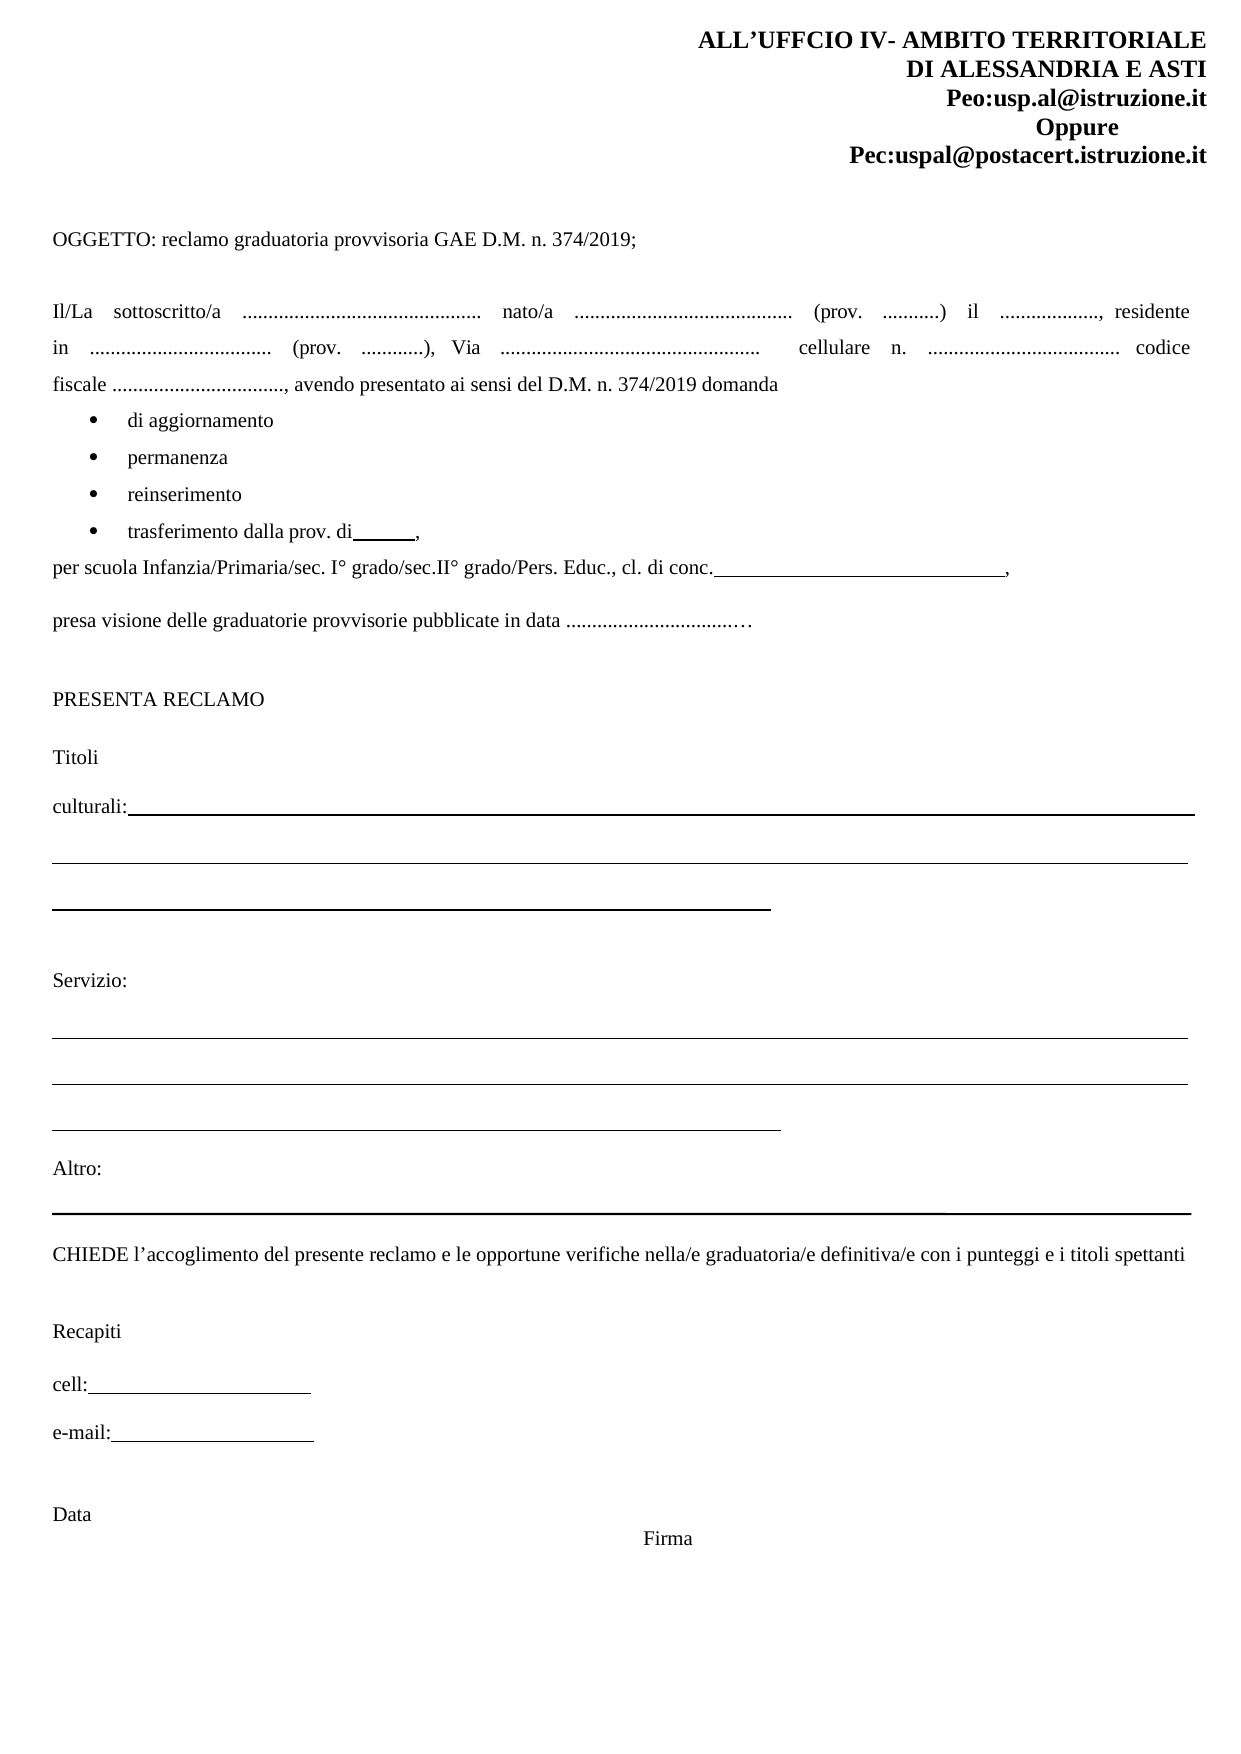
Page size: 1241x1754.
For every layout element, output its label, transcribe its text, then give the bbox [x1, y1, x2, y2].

text Data [52, 1502, 1207, 1526]
text Pec:uspal@postacert.istruzione.it [42, 141, 1207, 169]
text Altro: [52, 1156, 1207, 1180]
list trasferimento dalla prov. di , [90, 518, 1207, 543]
text ALL’UFFCIO IV- AMBITO TERRITORIALE [42, 25, 1207, 54]
list permanenza [90, 445, 1207, 469]
text in ................................... (prov. ............), Via .................................................. cellulare n. ..................................... codice [52, 335, 1207, 359]
text cell: [52, 1372, 1207, 1396]
text culturali: [52, 794, 1207, 818]
list di aggiornamento [90, 408, 1207, 432]
text Oppure [42, 112, 1207, 140]
text Servizio: [52, 968, 1207, 992]
text per scuola Infanzia/Primaria/sec. I° grado/sec.II° grado/Pers. Educ., cl. di conc. , [52, 555, 1207, 579]
text Peo:usp.al@istruzione.it [42, 83, 1207, 112]
list reinserimento [90, 482, 1207, 506]
text fiscale ................................., avendo presentato ai sensi del D.M. n. 374/2019 domanda [52, 371, 1207, 396]
text OGGETTO: reclamo graduatoria provvisoria GAE D.M. n. 374/2019; [52, 227, 1207, 251]
text Firma [641, 1526, 695, 1550]
text Recapiti [52, 1319, 1207, 1343]
text CHIEDE l’accoglimento del presente reclamo e le opportune verifiche nella/e graduatoria/e definitiva/e con i punteggi e i titoli spettanti [52, 1242, 1207, 1266]
text Il/La sottoscritto/a .............................................. nato/a .......................................... (prov. ...........) il ..................., residente [52, 299, 1207, 323]
text e-mail: [52, 1420, 1207, 1444]
text Titoli [52, 745, 1207, 769]
text presa visione delle graduatorie provvisorie pubblicate in data ................................… [52, 608, 1207, 632]
text DI ALESSANDRIA E ASTI [42, 54, 1207, 83]
text PRESENTA RECLAMO [52, 687, 1207, 711]
